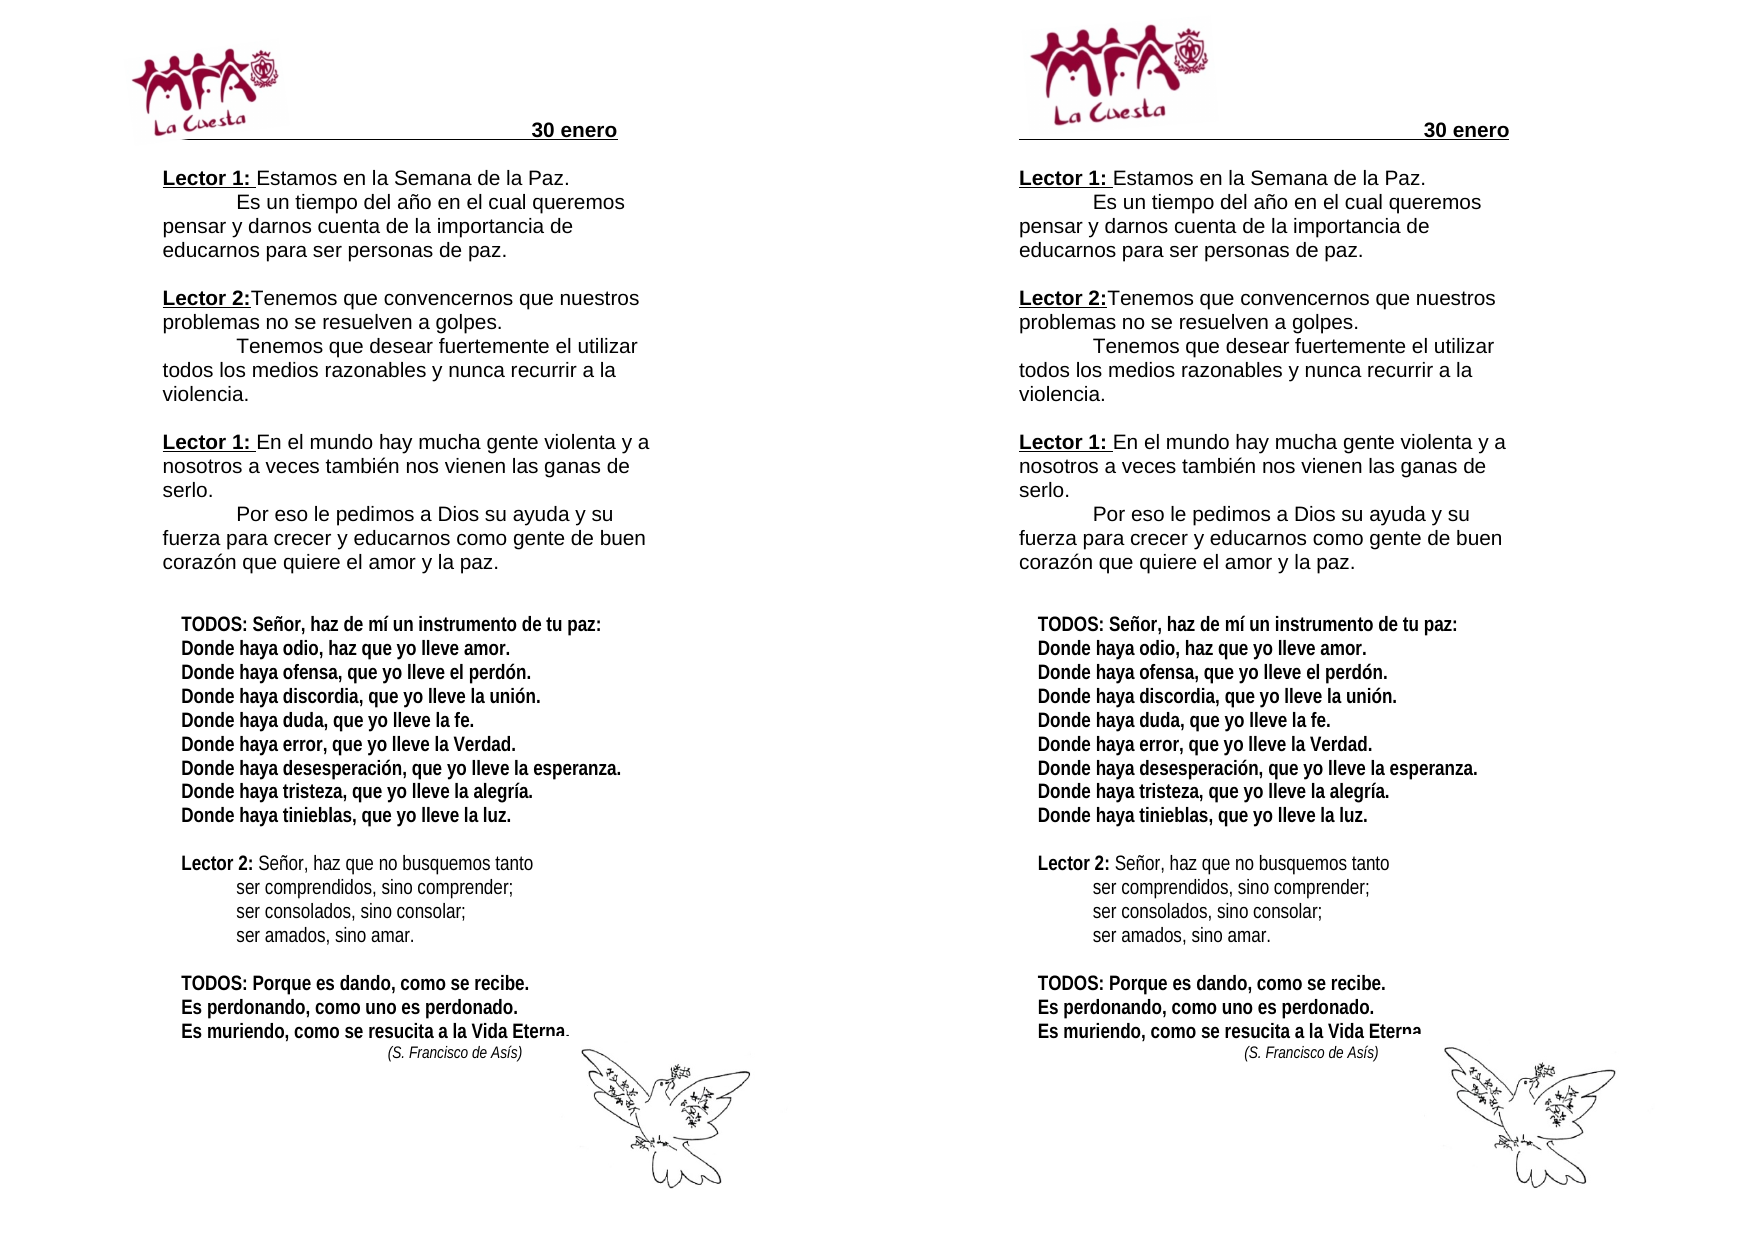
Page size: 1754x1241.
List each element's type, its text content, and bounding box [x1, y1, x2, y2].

text Donde haya tristeza, que yo lleve la alegría. [1038, 779, 1512, 803]
text Es perdonando, como uno es perdonado. [181, 995, 655, 1019]
text ser consolados, sino consolar; [1038, 899, 1512, 923]
subtitle Lector 1: Estamos en la Semana de la Paz. [162, 166, 655, 190]
text Es muriendo, como se resucita a la Vida Eterna. [1038, 1019, 1512, 1043]
text Por eso le pedimos a Dios su ayuda y su fuerza para crecer y educarnos como gente de buen corazón que quiere el amor y la paz. [162, 502, 655, 573]
subtitle Lector 1: Estamos en la Semana de la Paz. [1019, 166, 1512, 190]
text Lector 2: Señor, haz que no busquemos tanto [1038, 851, 1512, 875]
subtitle TODOS: Señor, haz de mí un instrumento de tu paz: [181, 612, 655, 636]
text Por eso le pedimos a Dios su ayuda y su fuerza para crecer y educarnos como gente de buen corazón que quiere el amor y la paz. [1019, 502, 1512, 573]
text Es perdonando, como uno es perdonado. [1038, 995, 1512, 1019]
text Donde haya error, que yo lleve la Verdad. [181, 732, 655, 756]
text TODOS: Porque es dando, como se recibe. [181, 971, 655, 995]
text Donde haya tristeza, que yo lleve la alegría. [181, 779, 655, 803]
text Lector 1: En el mundo hay mucha gente violenta y a nosotros a veces también nos vienen las ganas de serlo. [162, 430, 655, 502]
picture [124, 39, 289, 145]
text ser consolados, sino consolar; [181, 899, 655, 923]
text Donde haya ofensa, que yo lleve el perdón. [181, 660, 655, 684]
text Lector 2: Señor, haz que no busquemos tanto [181, 851, 655, 875]
subtitle TODOS: Señor, haz de mí un instrumento de tu paz: [1038, 612, 1512, 636]
text Es un tiempo del año en el cual queremos pensar y darnos cuenta de la importancia de educarnos para ser personas de paz. [1019, 190, 1512, 262]
picture [537, 1036, 789, 1200]
text ser comprendidos, sino comprender; [181, 875, 655, 899]
text ser amados, sino amar. [181, 923, 655, 947]
text Donde haya odio, haz que yo lleve amor. [181, 636, 655, 660]
text Donde haya error, que yo lleve la Verdad. [1038, 732, 1512, 756]
text Donde haya duda, que yo lleve la fe. [181, 708, 655, 732]
text Donde haya desesperación, que yo lleve la esperanza. [181, 756, 655, 779]
text Donde haya tinieblas, que yo lleve la luz. [1038, 803, 1512, 827]
text Donde haya discordia, que yo lleve la unión. [181, 684, 655, 708]
text Es muriendo, como se resucita a la Vida Eterna. [181, 1019, 655, 1043]
text Donde haya discordia, que yo lleve la unión. [1038, 684, 1512, 708]
text (S. Francisco de Asís) [181, 1043, 537, 1062]
text Lector 1: En el mundo hay mucha gente violenta y a nosotros a veces también nos vienen las ganas de serlo. [1019, 430, 1512, 502]
text Donde haya duda, que yo lleve la fe. [1038, 708, 1512, 732]
text Donde haya desesperación, que yo lleve la esperanza. [1038, 756, 1512, 779]
text Donde haya tinieblas, que yo lleve la luz. [181, 803, 655, 827]
text Tenemos que desear fuertemente el utilizar todos los medios razonables y nunca recurrir a la violencia. [162, 334, 655, 406]
text Lector 2:Tenemos que convencernos que nuestros problemas no se resuelven a golpes. [1019, 286, 1512, 334]
text (S. Francisco de Asís) [1038, 1043, 1400, 1062]
text ser comprendidos, sino comprender; [1038, 875, 1512, 899]
text ser amados, sino amar. [1038, 923, 1512, 947]
picture [1400, 1034, 1655, 1200]
picture [1022, 16, 1218, 135]
text 30 enero [1019, 118, 1512, 142]
text Donde haya odio, haz que yo lleve amor. [1038, 636, 1512, 660]
text Tenemos que desear fuertemente el utilizar todos los medios razonables y nunca recurrir a la violencia. [1019, 334, 1512, 406]
subtitle 30 enero [173, 118, 655, 142]
text TODOS: Porque es dando, como se recibe. [1038, 971, 1512, 995]
text Donde haya ofensa, que yo lleve el perdón. [1038, 660, 1512, 684]
text Es un tiempo del año en el cual queremos pensar y darnos cuenta de la importancia de educarnos para ser personas de paz. [162, 190, 655, 262]
text Lector 2:Tenemos que convencernos que nuestros problemas no se resuelven a golpes. [162, 286, 655, 334]
